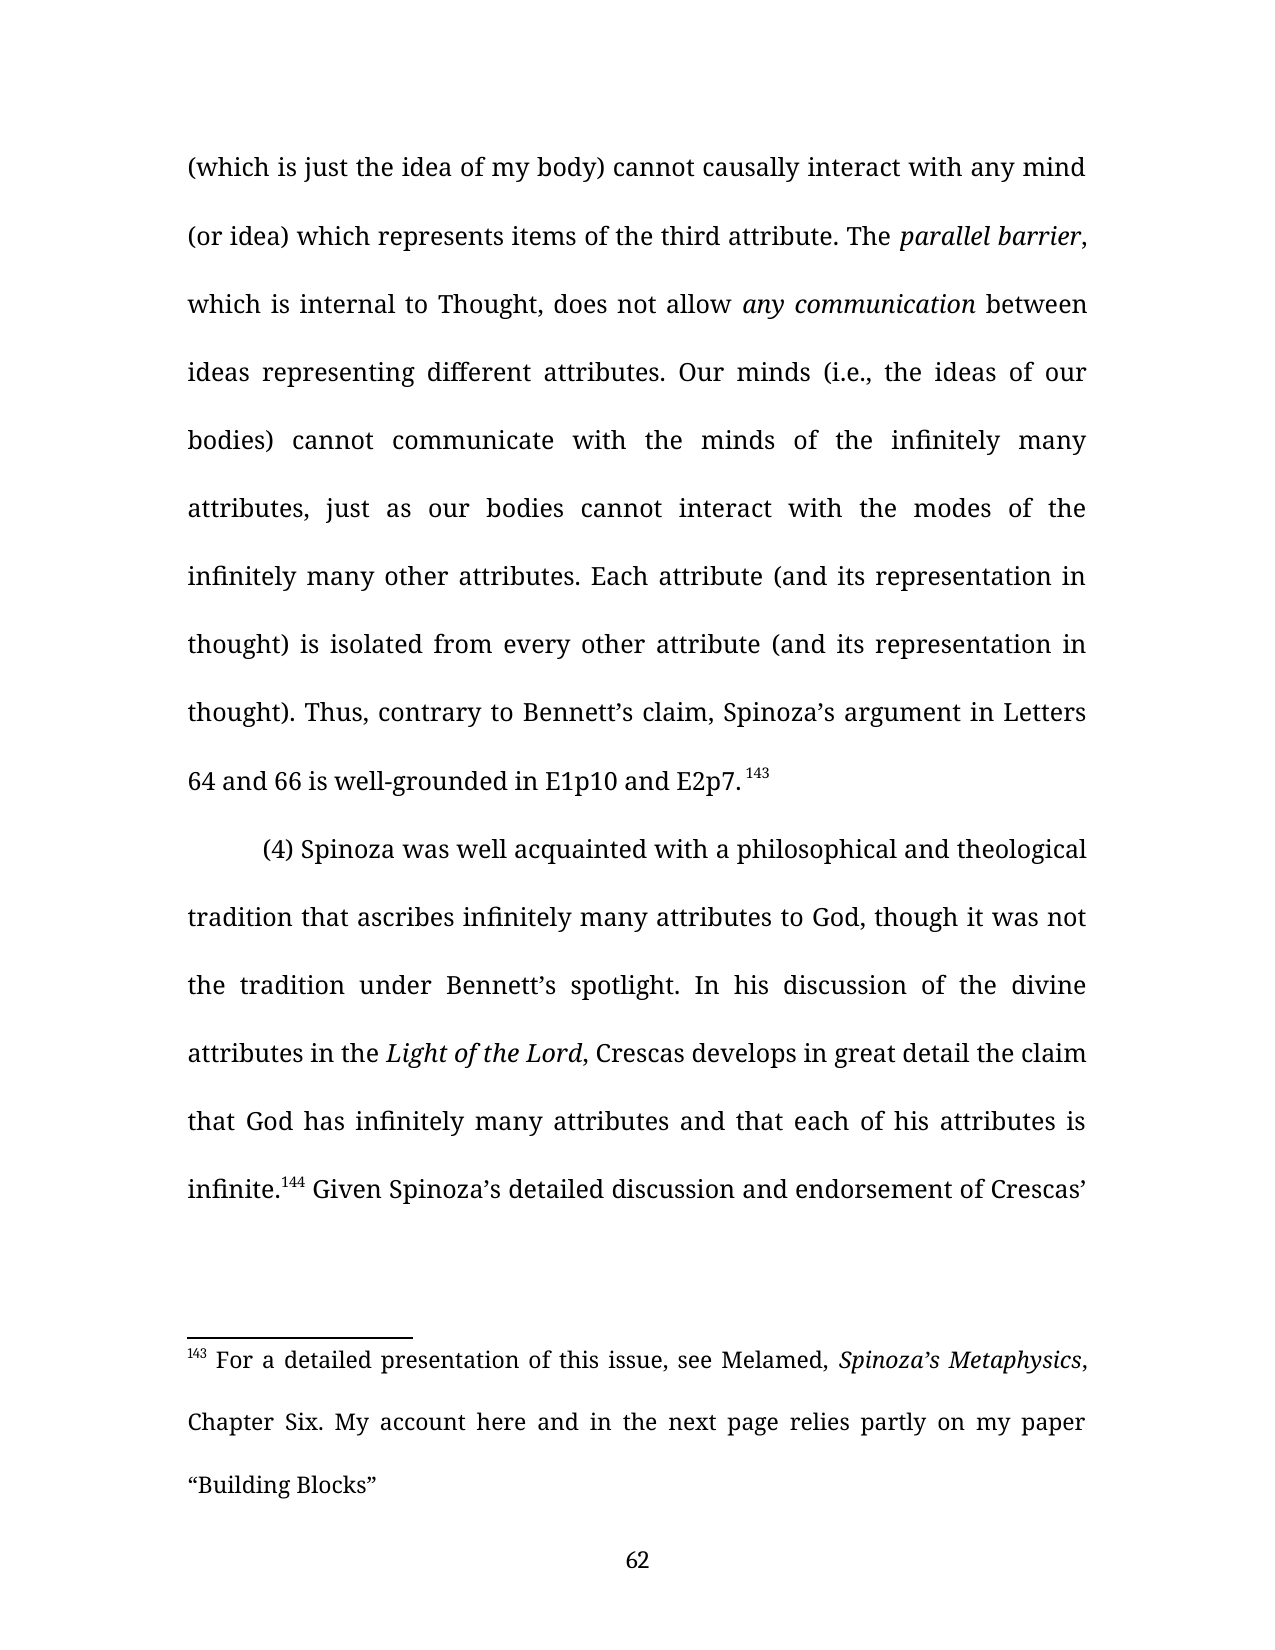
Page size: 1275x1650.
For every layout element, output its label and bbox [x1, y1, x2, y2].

text [187, 831, 1087, 1206]
text [187, 150, 1087, 797]
